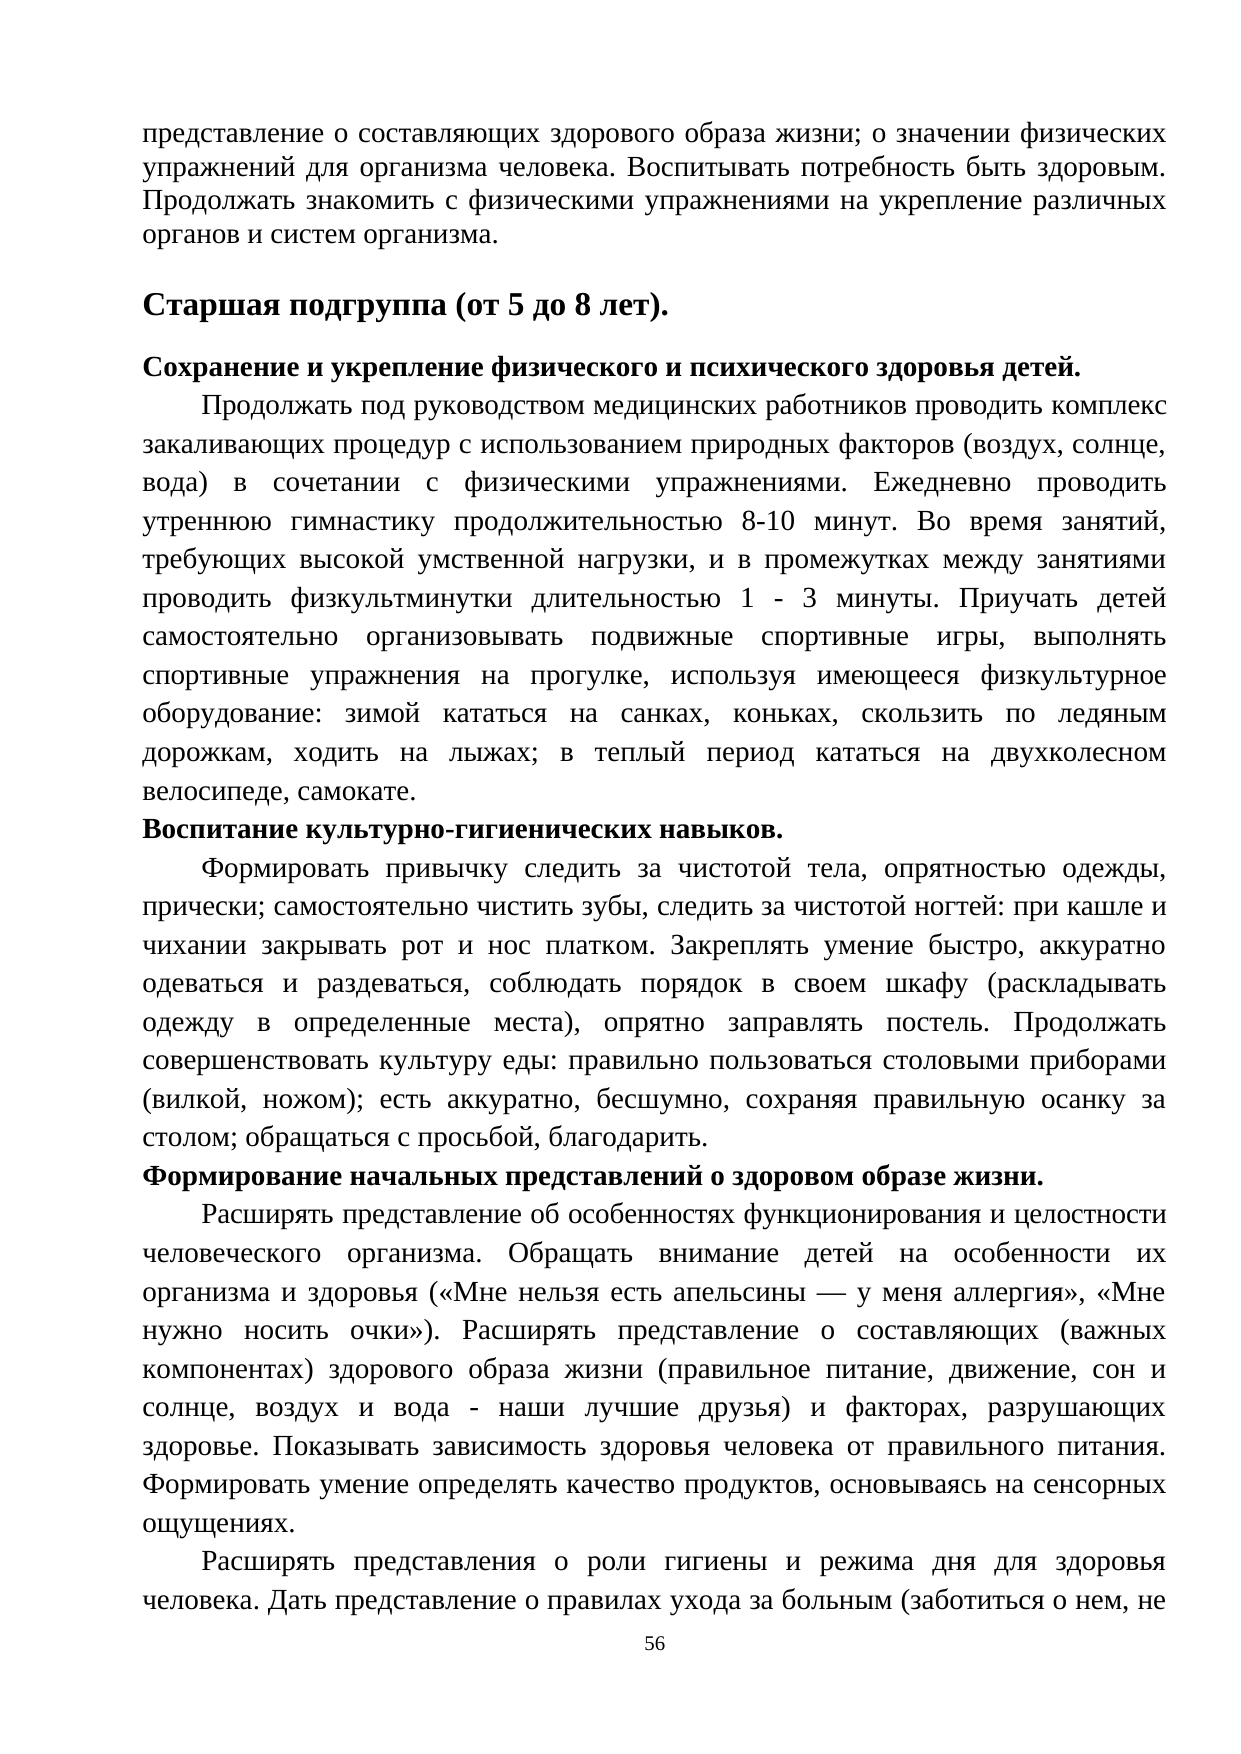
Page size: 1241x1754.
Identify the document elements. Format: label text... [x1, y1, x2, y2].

text Сохранение и укрепление физического и психического здоровья детей. [142, 349, 1167, 382]
text Формирование начальных представлений о здоровом образе жизни. [142, 1158, 1167, 1192]
text Формировать привычку следить за чистотой тела, опрятностью одежды, прически; самостоятельно чистить зубы, следить за чистотой ногтей: при кашле и чихании закрывать рот и нос платком. Закреплять умение быстро, аккуратно одеваться и раздеваться, соблюдать порядок в своем шкафу (раскладывать одежду в определенные места), опрятно заправлять постель. Продолжать совершенствовать культуру еды: правильно пользоваться столовыми приборами (вилкой, ножом); есть аккуратно, бесшумно, сохраняя правильную осанку за столом; обращаться с просьбой, благодарить. [142, 850, 1167, 1153]
text Продолжать под руководством медицинских работников проводить комплекс закаливающих процедур с использованием природных факторов (воздух, солнце, вода) в сочетании с физическими упражнениями. Ежедневно проводить утреннюю гимнастику продолжительностью 8-10 минут. Во время занятий, требующих высокой умственной нагрузки, и в промежутках между занятиями проводить физкультминутки длительностью 1 - 3 минуты. Приучать детей самостоятельно организовывать подвижные спортивные игры, выполнять спортивные упражнения на прогулке, используя имеющееся физкультурное оборудование: зимой кататься на санках, коньках, скользить по ледяным дорожкам, ходить на лыжах; в теплый период кататься на двухколесном велосипеде, самокате. [142, 387, 1167, 806]
text Расширять представление об особенностях функционирования и целостности человеческого организма. Обращать внимание детей на особенности их организма и здоровья («Мне нельзя есть апельсины — у меня аллергия», «Мне нужно носить очки»). Расширять представление о составляющих (важных компонентах) здорового образа жизни (правильное питание, движение, сон и солнце, воздух и вода - наши лучшие друзья) и факторах, разрушающих здоровье. Показывать зависимость здоровья человека от правильного питания. Формировать умение определять качество продуктов, основываясь на сенсорных ощущениях. [142, 1197, 1167, 1538]
text Старшая подгруппа (от 5 до 8 лет). [142, 284, 1167, 322]
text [142, 1543, 1167, 1616]
text Воспитание культурно-гигиенических навыков. [142, 811, 1167, 845]
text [142, 116, 1167, 250]
